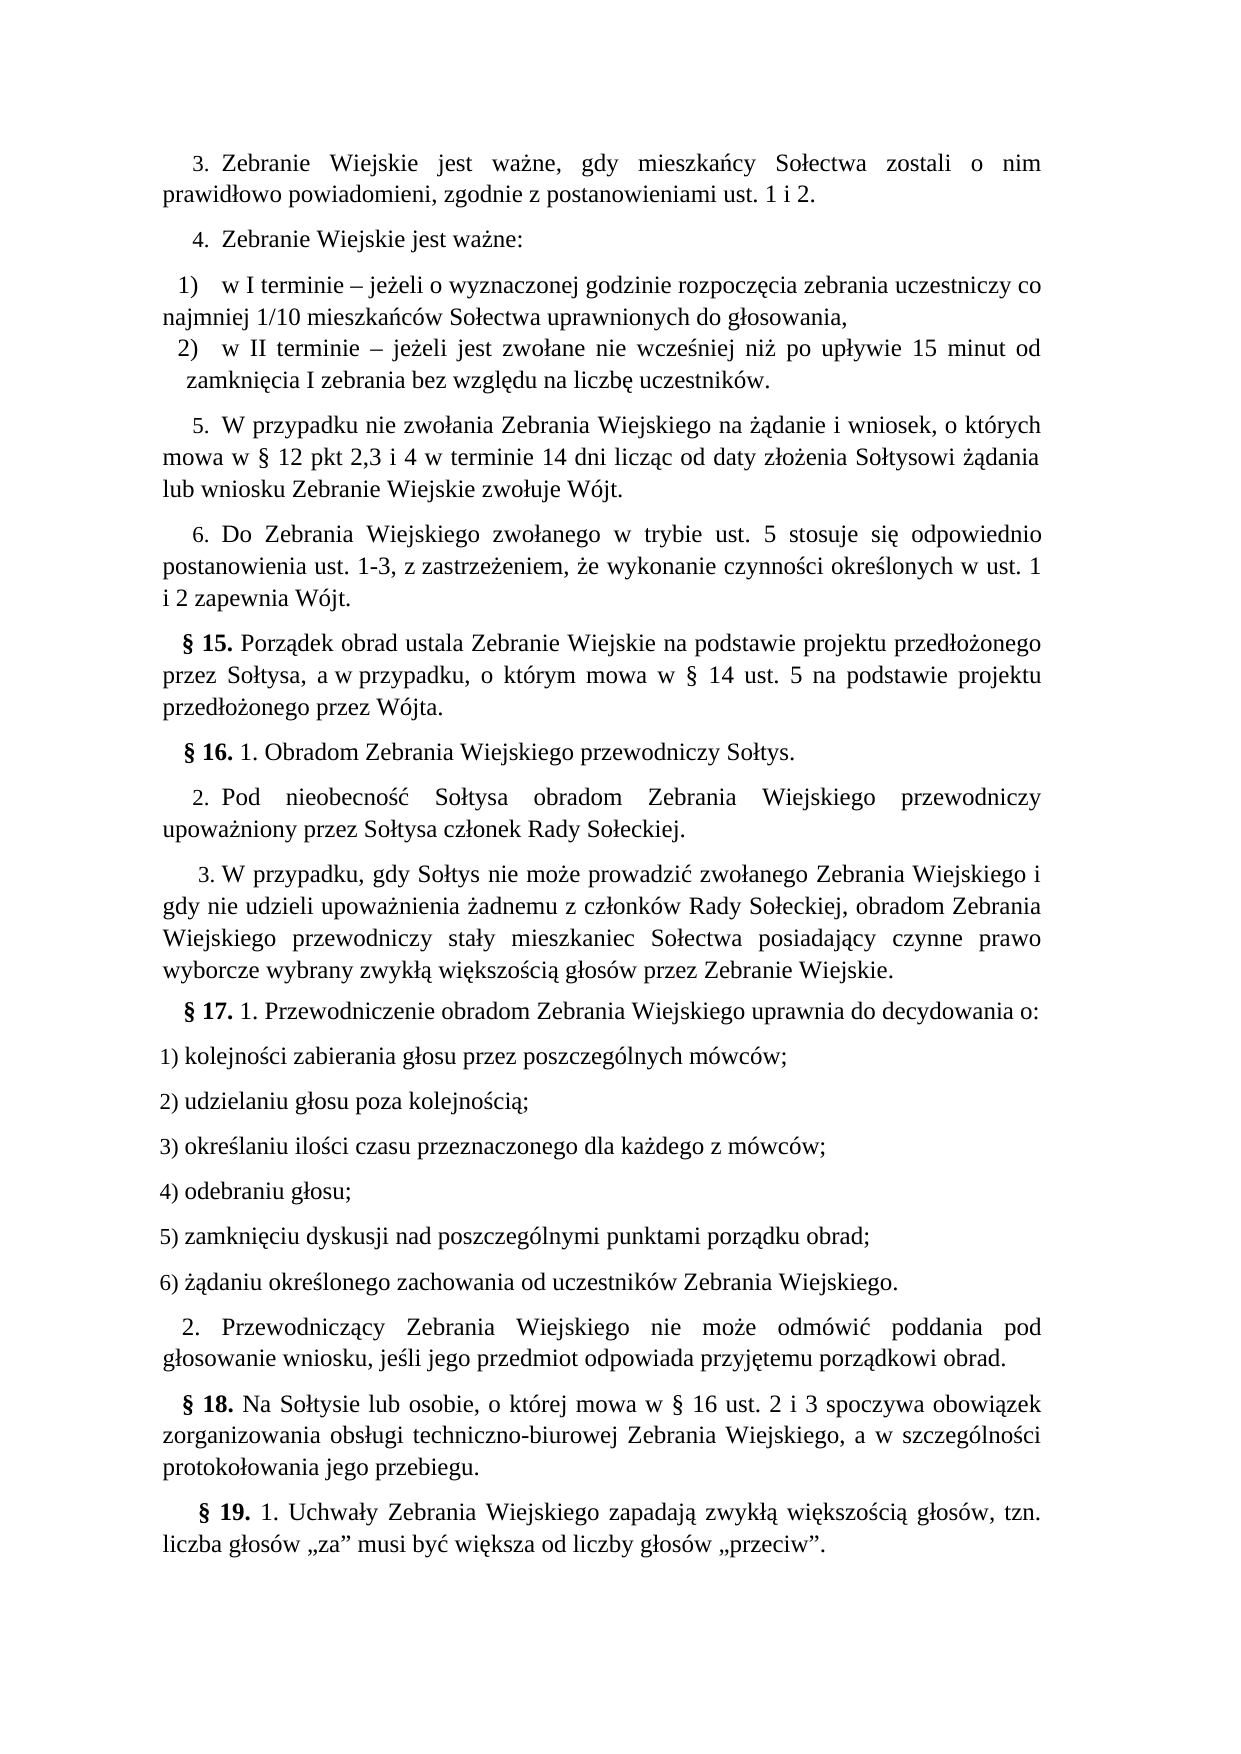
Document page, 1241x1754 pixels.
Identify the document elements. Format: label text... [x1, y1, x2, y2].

list zamknięciu dyskusji nad poszczególnymi punktami porządku obrad; [159, 1221, 1042, 1250]
text § 18. Na Sołtysie lub osobie, o której mowa w § 16 ust. 2 i 3 spoczywa obowiązek zorganizowania obsługi techniczno-biurowej Zebrania Wiejskiego, a w szczególności protokołowania jego przebiegu. [162, 1389, 1042, 1481]
list W przypadku nie zwołania Zebrania Wiejskiego na żądanie i wniosek, o których mowa w § 12 pkt 2,3 i 4 w terminie 14 dni licząc od daty złożenia Sołtysowi żądania lub wniosku Zebranie Wiejskie zwołuje Wójt. [162, 410, 1042, 503]
list w II terminie – jeżeli jest zwołane nie wcześniej niż po upływie 15 minut od zamknięcia I zebrania bez względu na liczbę uczestników. [177, 333, 1042, 394]
text § 16. 1. Obradom Zebrania Wiejskiego przewodniczy Sołtys. [183, 737, 1042, 766]
list W przypadku, gdy Sołtys nie może prowadzić zwołanego Zebrania Wiejskiego i gdy nie udzieli upoważnienia żadnemu z członków Rady Sołeckiej, obradom Zebrania Wiejskiego przewodniczy stały mieszkaniec Sołectwa posiadający czynne prawo wyborcze wybrany zwykłą większością głosów przez Zebranie Wiejskie. [162, 859, 1042, 983]
list w I terminie – jeżeli o wyznaczonej godzinie rozpoczęcia zebrania uczestniczy co najmniej 1/10 mieszkańców Sołectwa uprawnionych do głosowania, [162, 270, 1042, 330]
list odebraniu głosu; [159, 1176, 1042, 1205]
list żądaniu określonego zachowania od uczestników Zebrania Wiejskiego. [159, 1267, 1042, 1295]
list Zebranie Wiejskie jest ważne, gdy mieszkańcy Sołectwa zostali o nim prawidłowo powiadomieni, zgodnie z postanowieniami ust. 1 i 2. [162, 148, 1042, 208]
list określaniu ilości czasu przeznaczonego dla każdego z mówców; [159, 1131, 1042, 1160]
list Do Zebrania Wiejskiego zwołanego w trybie ust. 5 stosuje się odpowiednio postanowienia ust. 1-3, z zastrzeżeniem, że wykonanie czynności określonych w ust. 1 i 2 zapewnia Wójt. [162, 519, 1042, 612]
list Pod nieobecność Sołtysa obradom Zebrania Wiejskiego przewodniczy upoważniony przez Sołtysa członek Rady Sołeckiej. [162, 782, 1042, 843]
text § 19. 1. Uchwały Zebrania Wiejskiego zapadają zwykłą większością głosów, tzn. liczba głosów „za” musi być większa od liczby głosów „przeciw”. [162, 1497, 1042, 1558]
text 2. Przewodniczący Zebrania Wiejskiego nie może odmówić poddania pod głosowanie wniosku, jeśli jego przedmiot odpowiada przyjętemu porządkowi obrad. [162, 1312, 1042, 1372]
text § 15. Porządek obrad ustala Zebranie Wiejskie na podstawie projektu przedłożonego przez Sołtysa, a w przypadku, o którym mowa w § 14 ust. 5 na podstawie projektu przedłożonego przez Wójta. [162, 628, 1042, 721]
list udzielaniu głosu poza kolejnością; [159, 1086, 1042, 1115]
list kolejności zabierania głosu przez poszczególnych mówców; [159, 1041, 1042, 1070]
text § 17. 1. Przewodniczenie obradom Zebrania Wiejskiego uprawnia do decydowania o: [183, 996, 1042, 1025]
list Zebranie Wiejskie jest ważne: [162, 224, 1042, 253]
